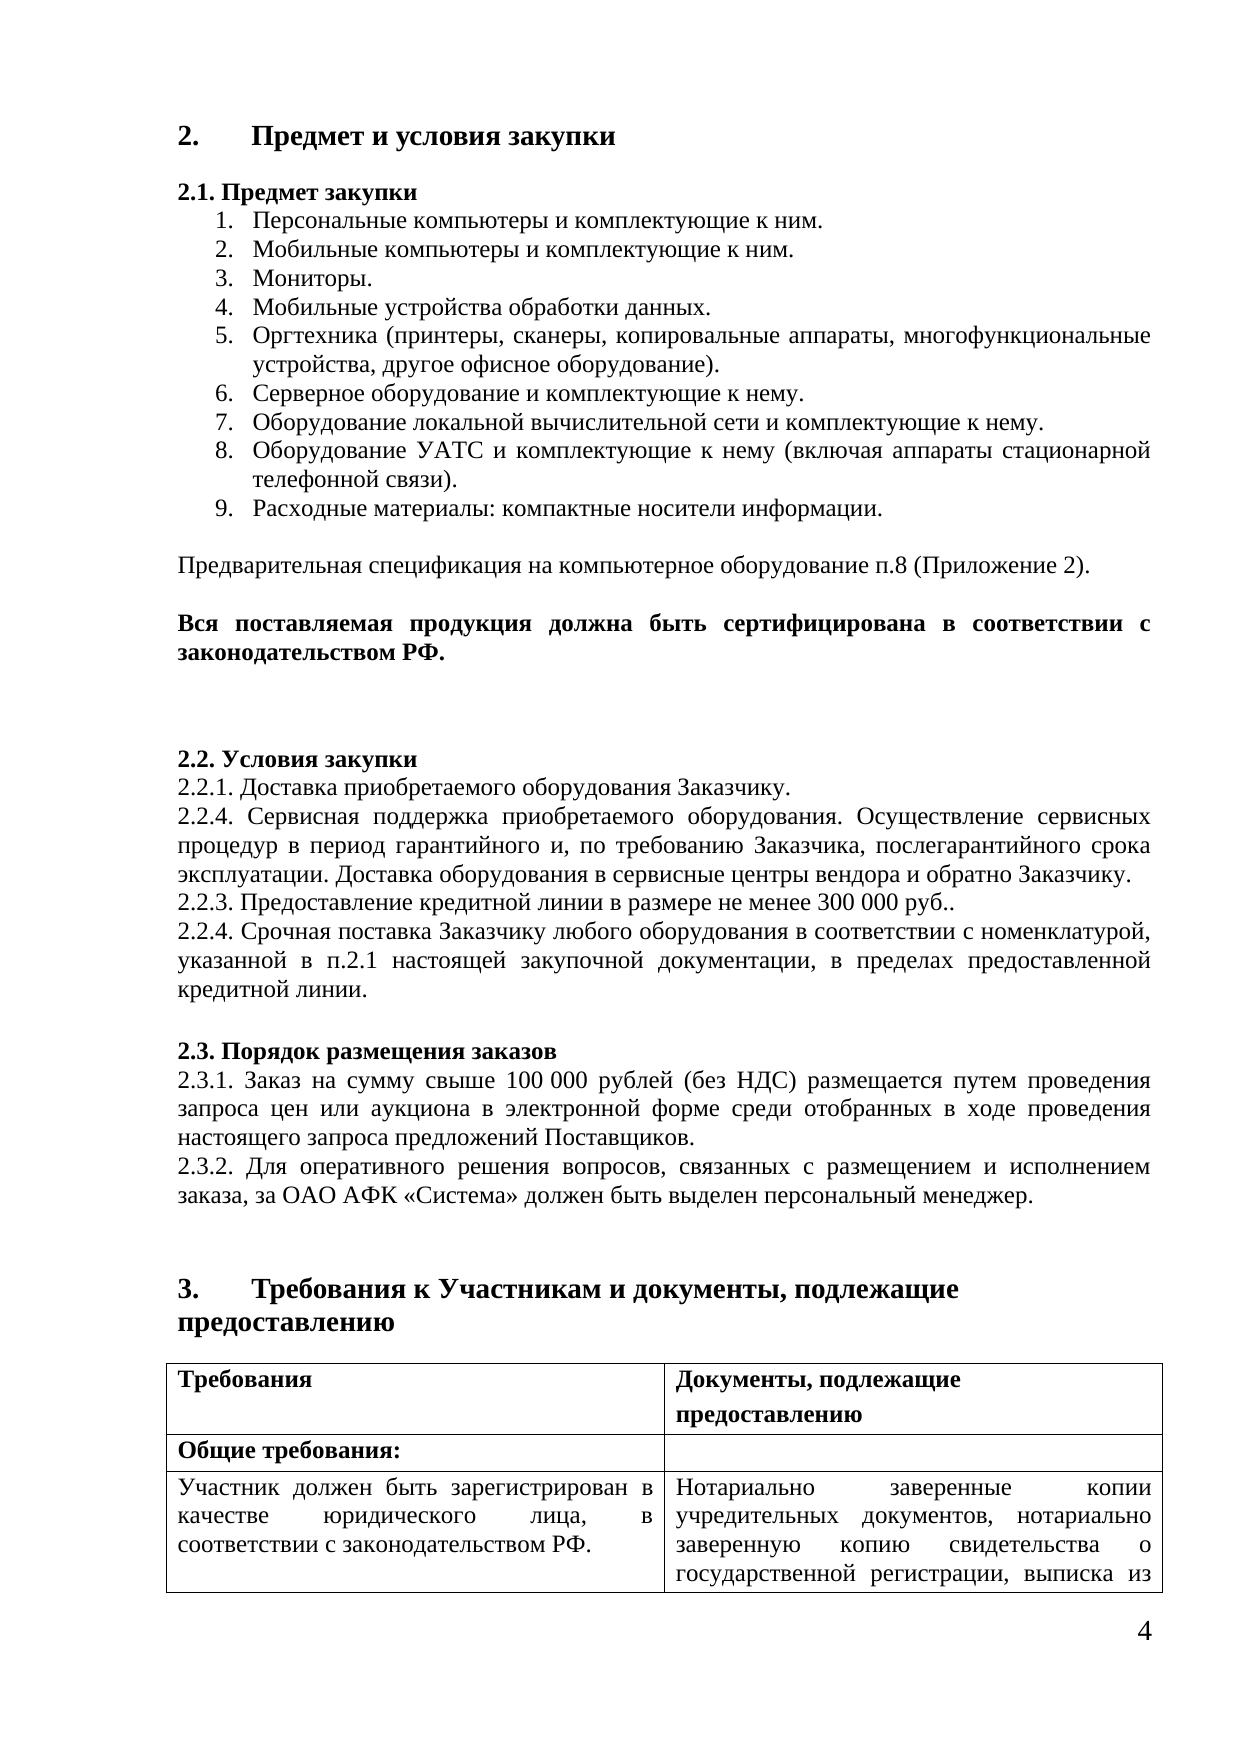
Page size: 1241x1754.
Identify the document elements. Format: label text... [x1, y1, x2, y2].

list Оборудование локальной вычислительной сети и комплектующие к нему. [215, 407, 1152, 435]
subtitle Предмет и условия закупки [177, 118, 1152, 152]
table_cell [665, 1472, 1162, 1592]
list Оргтехника (принтеры, сканеры, копировальные аппараты, многофункциональные устройства, другое офисное оборудование). [215, 320, 1152, 378]
list Персональные компьютеры и комплектующие к ним. [215, 205, 1152, 234]
text 2.2.3. Предоставление кредитной линии в размере не менее 300 000 руб.. [177, 887, 1152, 916]
list Оборудование УАТС и комплектующие к нему (включая аппараты стационарной телефонной связи). [215, 435, 1152, 493]
table_cell [665, 1435, 1162, 1471]
text 2.2.4. Сервисная поддержка приобретаемого оборудования. Осуществление сервисных процедур в период гарантийного и, по требованию Заказчика, послегарантийного срока эксплуатации. Доставка оборудования в сервисные центры вендора и обратно Заказчику. [177, 801, 1152, 887]
text 2.1. Предмет закупки [177, 177, 1152, 205]
list Мобильные компьютеры и комплектующие к ним. [215, 234, 1152, 263]
table_header Требования [167, 1364, 664, 1434]
text 2.2.4. Срочная поставка Заказчику любого оборудования в соответствии с номенклатурой, указанной в п.2.1 настоящей закупочной документации, в пределах предоставленной кредитной линии. [177, 916, 1152, 1002]
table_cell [167, 1472, 664, 1592]
table_cell Общие требования: [167, 1435, 664, 1471]
list Мониторы. [215, 263, 1152, 292]
table_header Документы, подлежащие предоставлению [665, 1364, 1162, 1434]
list Серверное оборудование и комплектующие к нему. [215, 378, 1152, 407]
list Мобильные устройства обработки данных. [215, 292, 1152, 320]
text 2.3.2. Для оперативного решения вопросов, связанных с размещением и исполнением заказа, за ОАО АФК «Система» должен быть выделен персональный менеджер. [177, 1151, 1152, 1208]
list Расходные материалы: компактные носители информации. [215, 493, 1152, 522]
text 2.2. Условия закупки [177, 744, 1152, 772]
text 2.3. Порядок размещения заказов [177, 1036, 1152, 1065]
list Предварительная спецификация на компьютерное оборудование п.8 (Приложение 2). [177, 550, 1152, 579]
subtitle Требования к Участникам и документы, подлежащие предоставлению [177, 1271, 1152, 1338]
text 2.3.1. Заказ на сумму свыше 100 000 рублей (без НДС) размещается путем проведения запроса цен или аукциона в электронной форме среди отобранных в ходе проведения настоящего запроса предложений Поставщиков. [177, 1065, 1152, 1151]
text 2.2.1. Доставка приобретаемого оборудования Заказчику. [177, 772, 1152, 801]
list Вся поставляемая продукция должна быть сертифицирована в соответствии с законодательством РФ. [177, 608, 1152, 665]
